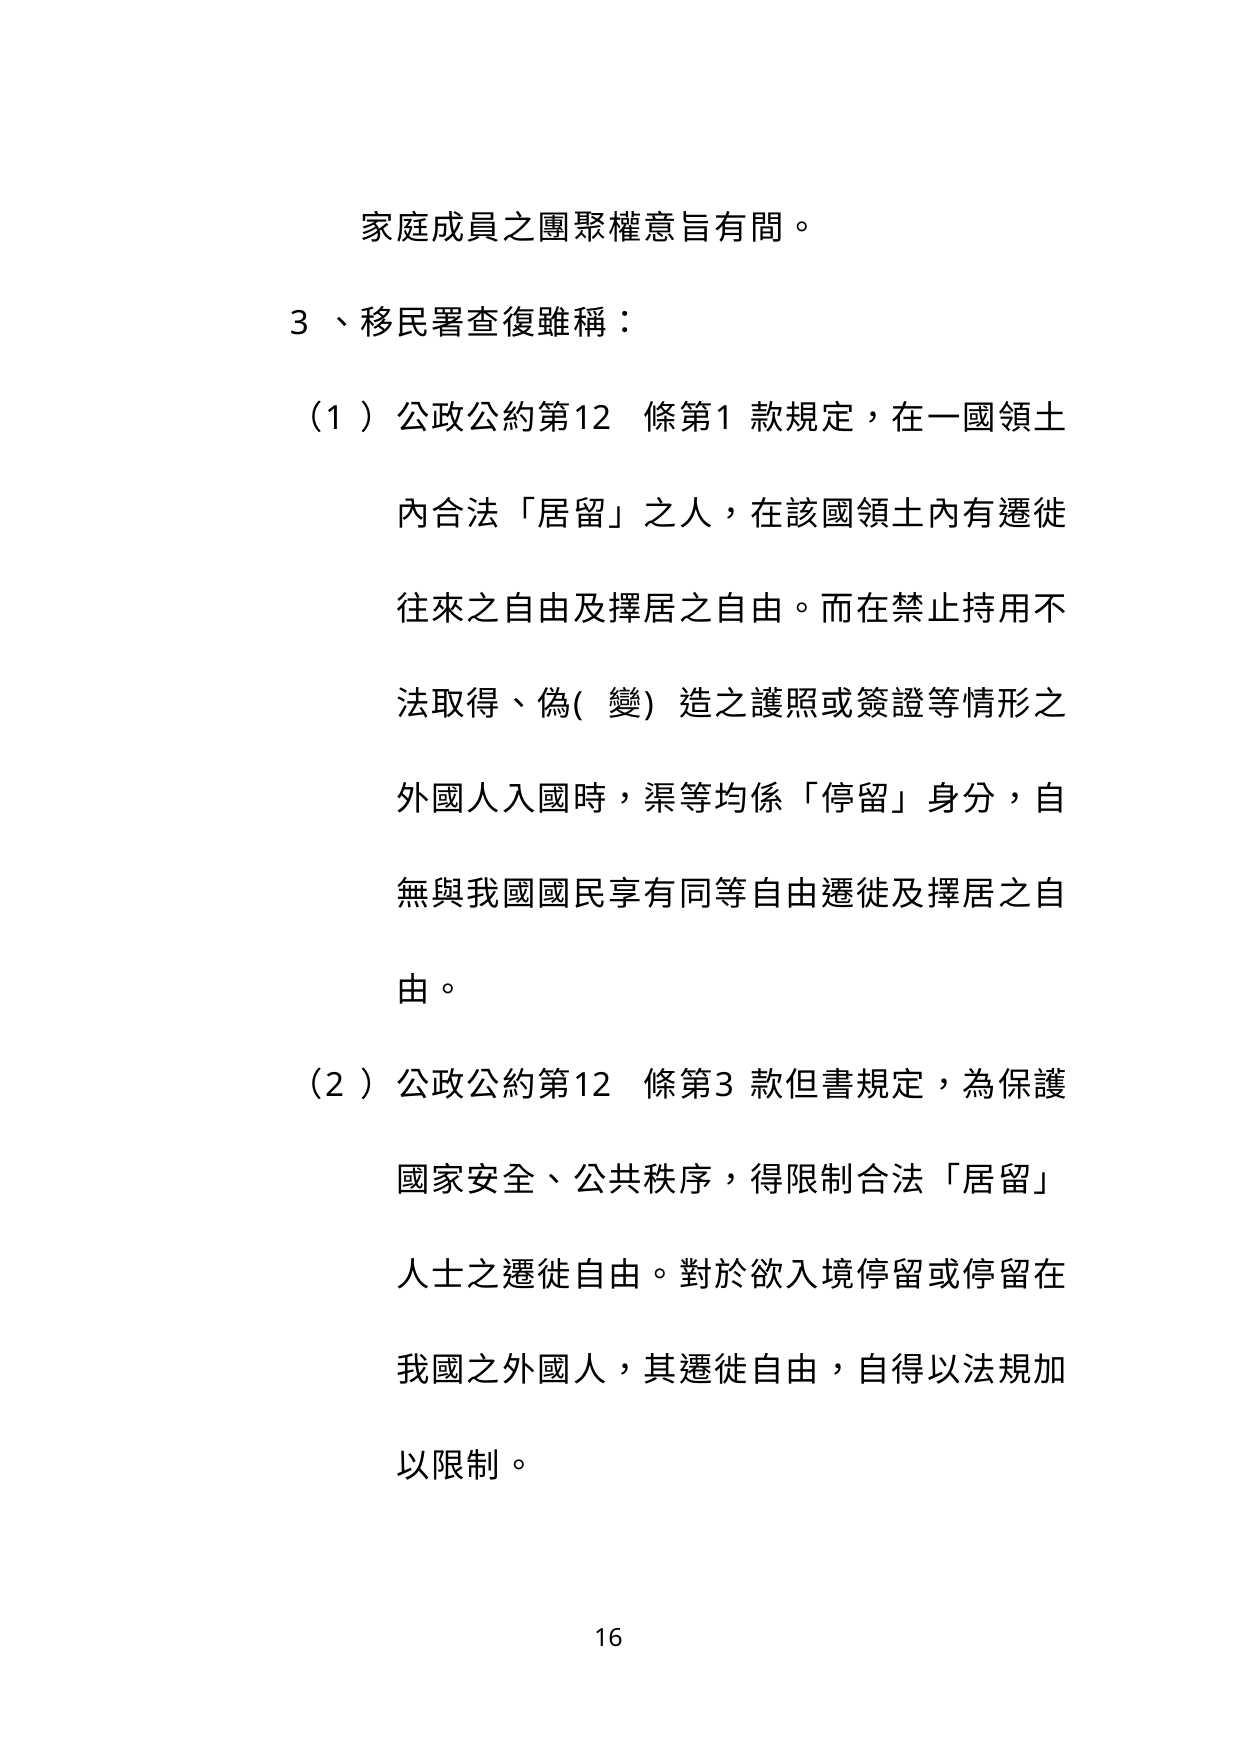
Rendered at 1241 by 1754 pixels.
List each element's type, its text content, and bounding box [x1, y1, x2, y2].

subtitle 移民署查復雖稱： [272, 272, 1069, 368]
subtitle 公政公約第12條第1款規定，在一國領土內合法「居留」之人，在該國領土內有遷徙往來之自由及擇居之自由。而在禁止持用不法取得、偽(變)造之護照或簽證等情形之外國人入國時，渠等均係「停留」身分，自無與我國國民享有同等自由遷徙及擇居之自由。 [272, 368, 1069, 1034]
subtitle 公政公約第12條第3款但書規定，為保護國家安全、公共秩序，得限制合法「居留」人士之遷徙自由。對於欲入境停留或停留在我國之外國人，其遷徙自由，自得以法規加以限制。 [272, 1034, 1069, 1510]
